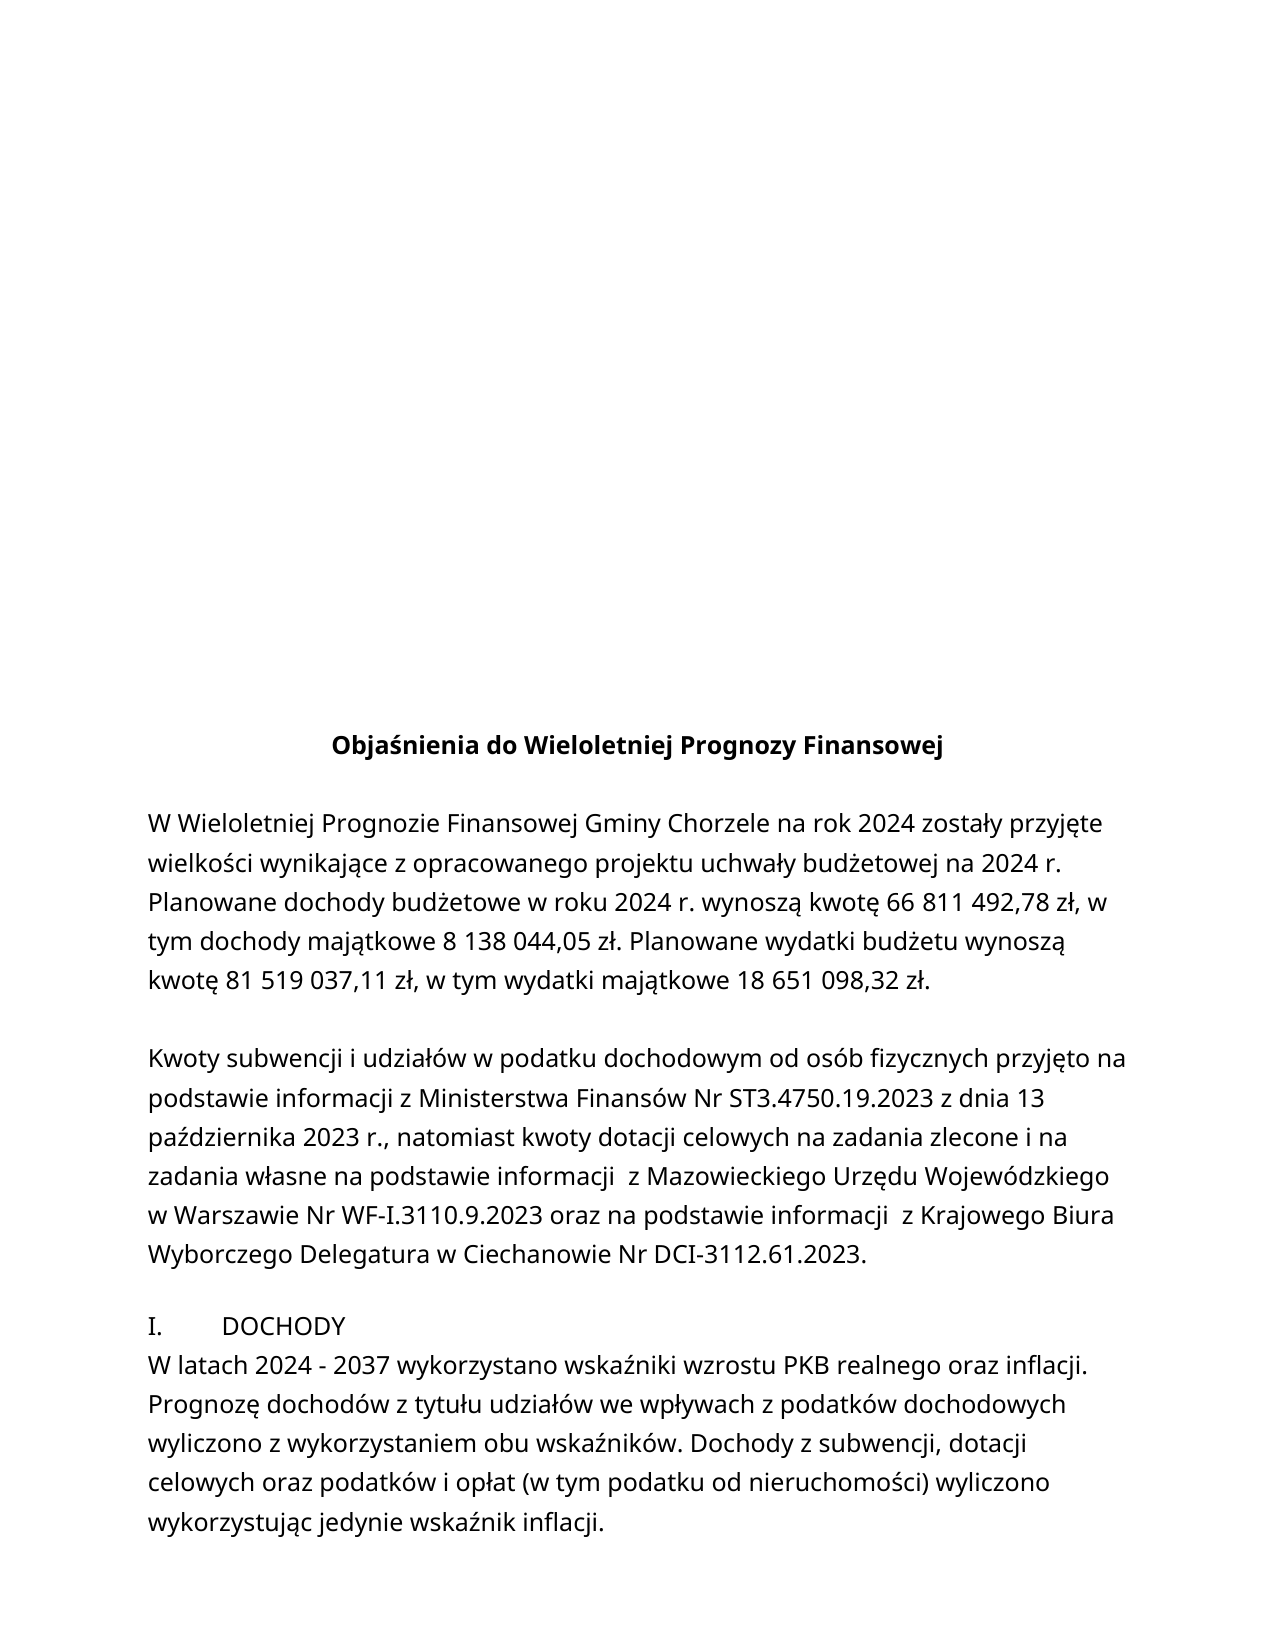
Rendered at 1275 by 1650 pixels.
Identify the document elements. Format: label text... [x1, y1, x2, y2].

text Objaśnienia do Wieloletniej Prognozy Finansowej [148, 728, 1127, 762]
text I. DOCHODY [148, 1308, 1127, 1342]
text Kwoty subwencji i udziałów w podatku dochodowym od osób fizycznych przyjęto na podstawie informacji z Ministerstwa Finansów Nr ST3.4750.19.2023 z dnia 13 października 2023 r., natomiast kwoty dotacji celowych na zadania zlecone i na zadania własne na podstawie informacji z Mazowieckiego Urzędu Wojewódzkiego w Warszawie Nr WF-I.3110.9.2023 oraz na podstawie informacji z Krajowego Biura Wyborczego Delegatura w Ciechanowie Nr DCI-3112.61.2023. [148, 1041, 1127, 1271]
text W latach 2024 - 2037 wykorzystano wskaźniki wzrostu PKB realnego oraz inflacji. Prognozę dochodów z tytułu udziałów we wpływach z podatków dochodowych wyliczono z wykorzystaniem obu wskaźników. Dochody z subwencji, dotacji celowych oraz podatków i opłat (w tym podatku od nieruchomości) wyliczono wykorzystując jedynie wskaźnik inflacji. [148, 1347, 1127, 1538]
text W Wieloletniej Prognozie Finansowej Gminy Chorzele na rok 2024 zostały przyjęte wielkości wynikające z opracowanego projektu uchwały budżetowej na 2024 r. [148, 806, 1127, 879]
text Planowane dochody budżetowe w roku 2024 r. wynoszą kwotę 66 811 492,78 zł, w tym dochody majątkowe 8 138 044,05 zł. Planowane wydatki budżetu wynoszą kwotę 81 519 037,11 zł, w tym wydatki majątkowe 18 651 098,32 zł. [148, 884, 1127, 997]
